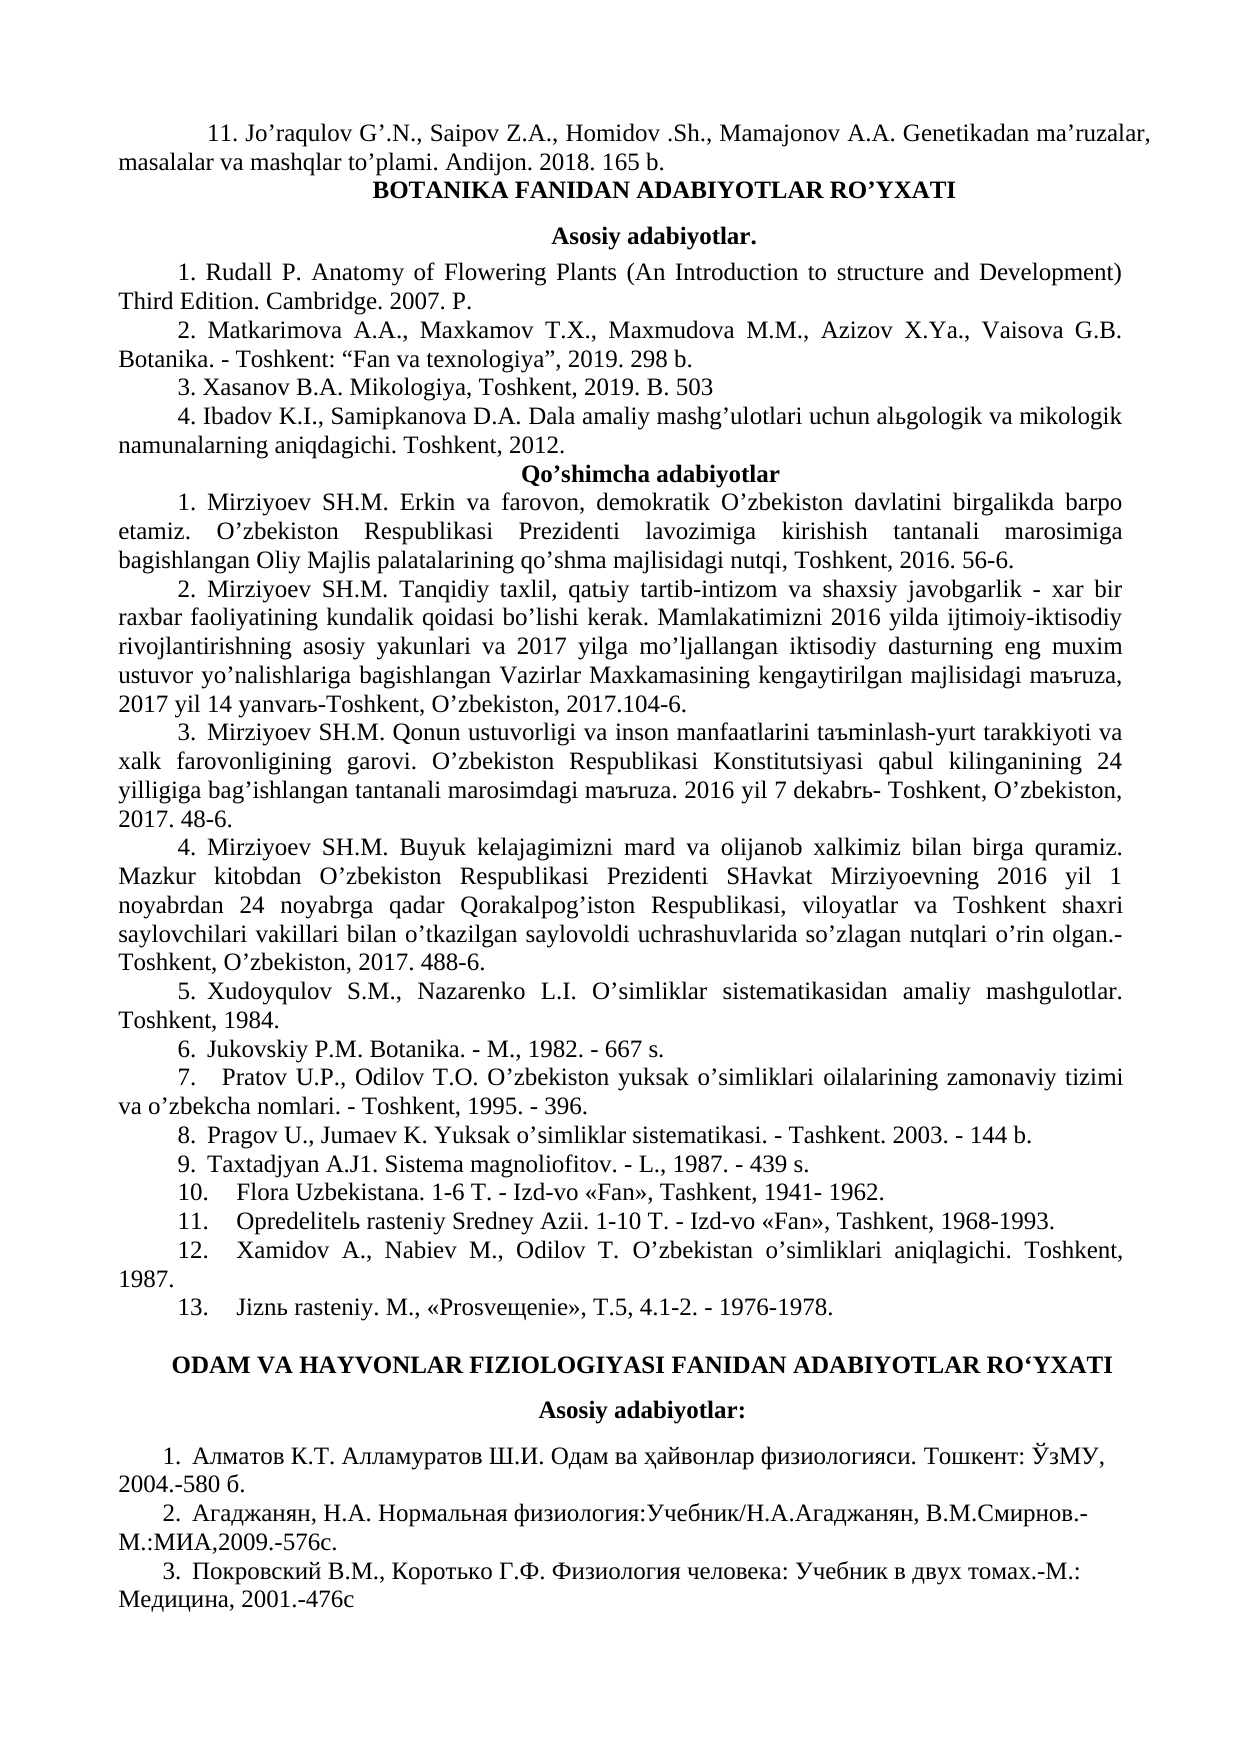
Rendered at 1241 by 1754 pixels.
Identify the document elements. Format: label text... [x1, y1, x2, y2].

text Qo’shimcha adabiyotlar [118, 459, 1123, 487]
text 13. Jiznь rasteniy. M., «Prosveщenie», T.5, 4.1-2. - 1976-1978. [118, 1292, 1123, 1321]
text 3. Xasanov B.A. Mikologiya, Toshkent, 2019. B. 503 [118, 372, 1123, 401]
text 11. Jo’raqulov G’.N., Saipov Z.A., Homidov .Sh., Mamajonov A.A. Genetikadan ma’ruzalar, masalalar va mashqlar to’plami. Andijon. 2018. 165 b. [118, 118, 1152, 176]
list Pratov U.P., Odilov T.O. O’zbekiston yuksak o’simliklari oilalarining zamonaviy tizimi va o’zbekcha nomlari. - Toshkent, 1995. - 396. [118, 1062, 1123, 1120]
text 12. Xamidov A., Nabiev M., Odilov T. O’zbekistan o’simliklari aniqlagichi. Toshkent, 1987. [118, 1235, 1123, 1292]
list Mirziyoev SH.M. Erkin va farovon, demokratik O’zbekiston davlatini birgalikda barpo etamiz. O’zbekiston Respublikasi Prezidenti lavozimiga kirishish tantanali marosimiga bagishlangan Oliy Majlis palatalarining qo’shma majlisidagi nutqi, Toshkent, 2016. 56-6. [118, 487, 1123, 574]
text BOTANIKA FANIDAN ADABIYOTLAR RO’YXATI [118, 176, 1152, 204]
text 4. Ibadov K.I., Samipkanova D.A. Dala amaliy mashg’ulotlari uchun alьgologik va mikologik namunalarning aniqdagichi. Toshkent, 2012. [118, 401, 1123, 459]
text 2. Matkarimova A.A., Maxkamov T.X., Maxmudova M.M., Azizov X.Ya., Vaisova G.B. Botanika. - Toshkent: “Fan va texnologiya”, 2019. 298 b. [118, 315, 1123, 372]
text 10. Flora Uzbekistana. 1-6 T. - Izd-vo «Fan», Tashkent, 1941- 1962. [118, 1177, 1123, 1206]
list Jukovskiy P.M. Botanika. - M., 1982. - 667 s. [118, 1034, 1123, 1062]
list Mirziyoev SH.M. Qonun ustuvorligi va inson manfaatlarini taъminlash-yurt tarakkiyoti va xalk farovonligining garovi. O’zbekiston Respublikasi Konstitutsiyasi qabul kilinganining 24 yilligiga bag’ishlangan tantanali marosimdagi maъruza. 2016 yil 7 dekabrь- Toshkent, O’zbekiston, 2017. 48-6. [118, 717, 1123, 832]
text ODAM VA HAYVONLAR FIZIOLOGIYASI FANIDAN ADABIYOTLAR RO‘YXATI [118, 1350, 1152, 1379]
text Asosiy adabiyotlar. [118, 221, 1131, 250]
list Агаджанян, Н.А. Нормальная физиология:Учебник/Н.А.Агаджанян, В.М.Смирнов.-М.:МИА,2009.-576с. [118, 1498, 1152, 1556]
text 8. Pragov U., Jumaev K. Yuksak o’simliklar sistematikasi. - Tashkent. 2003. - 144 b. [118, 1120, 1123, 1149]
list Mirziyoev SH.M. Buyuk kelajagimizni mard va olijanob xalkimiz bilan birga quramiz. Mazkur kitobdan O’zbekiston Respublikasi Prezidenti SHavkat Mirziyoevning 2016 yil 1 noyabrdan 24 noyabrga qadar Qorakalpog’iston Respublikasi, viloyatlar va Toshkent shaxri saylovchilari vakillari bilan o’tkazilgan saylovoldi uchrashuvlarida so’zlagan nutqlari o’rin olgan.-Toshkent, O’zbekiston, 2017. 488-6. [118, 832, 1123, 976]
list Xudoyqulov S.M., Nazarenko L.I. O’simliklar sistematikasidan amaliy mashgulotlar. Toshkent, 1984. [118, 976, 1123, 1034]
list Asosiy adabiyotlar: [118, 1395, 1152, 1424]
text 11. Opredelitelь rasteniy Sredney Azii. 1-10 T. - Izd-vo «Fan», Tashkent, 1968-1993. [118, 1206, 1123, 1235]
text 9. Taxtadjyan A.J1. Sistema magnoliofitov. - L., 1987. - 439 s. [118, 1149, 1123, 1177]
list Покровский В.М., Коротько Г.Ф. Физиология человека: Учебник в двух томах.-М.: Медицина, 2001.-476с [118, 1556, 1152, 1613]
list Алматов К.Т. Алламуратов Ш.И. Одам ва ҳайвонлар физиологияси. Тошкент: ЎзМУ, 2004.-580 б. [118, 1441, 1152, 1498]
text 1. Rudall P. Anatomy of Flowering Plants (An Introduction to structure and Development) Third Edition. Cambridge. 2007. P. [118, 257, 1123, 315]
list Mirziyoev SH.M. Tanqidiy taxlil, qatьiy tartib-intizom va shaxsiy javobgarlik - xar bir raxbar faoliyatining kundalik qoidasi bo’lishi kerak. Mamlakatimizni 2016 yilda ijtimoiy-iktisodiy rivojlantirishning asosiy yakunlari va 2017 yilga mo’ljallangan iktisodiy dasturning eng muxim ustuvor yo’nalishlariga bagishlangan Vazirlar Maxkamasining kengaytirilgan majlisidagi maъruza, 2017 yil 14 yanvarь-Toshkent, O’zbekiston, 2017.104-6. [118, 574, 1123, 717]
